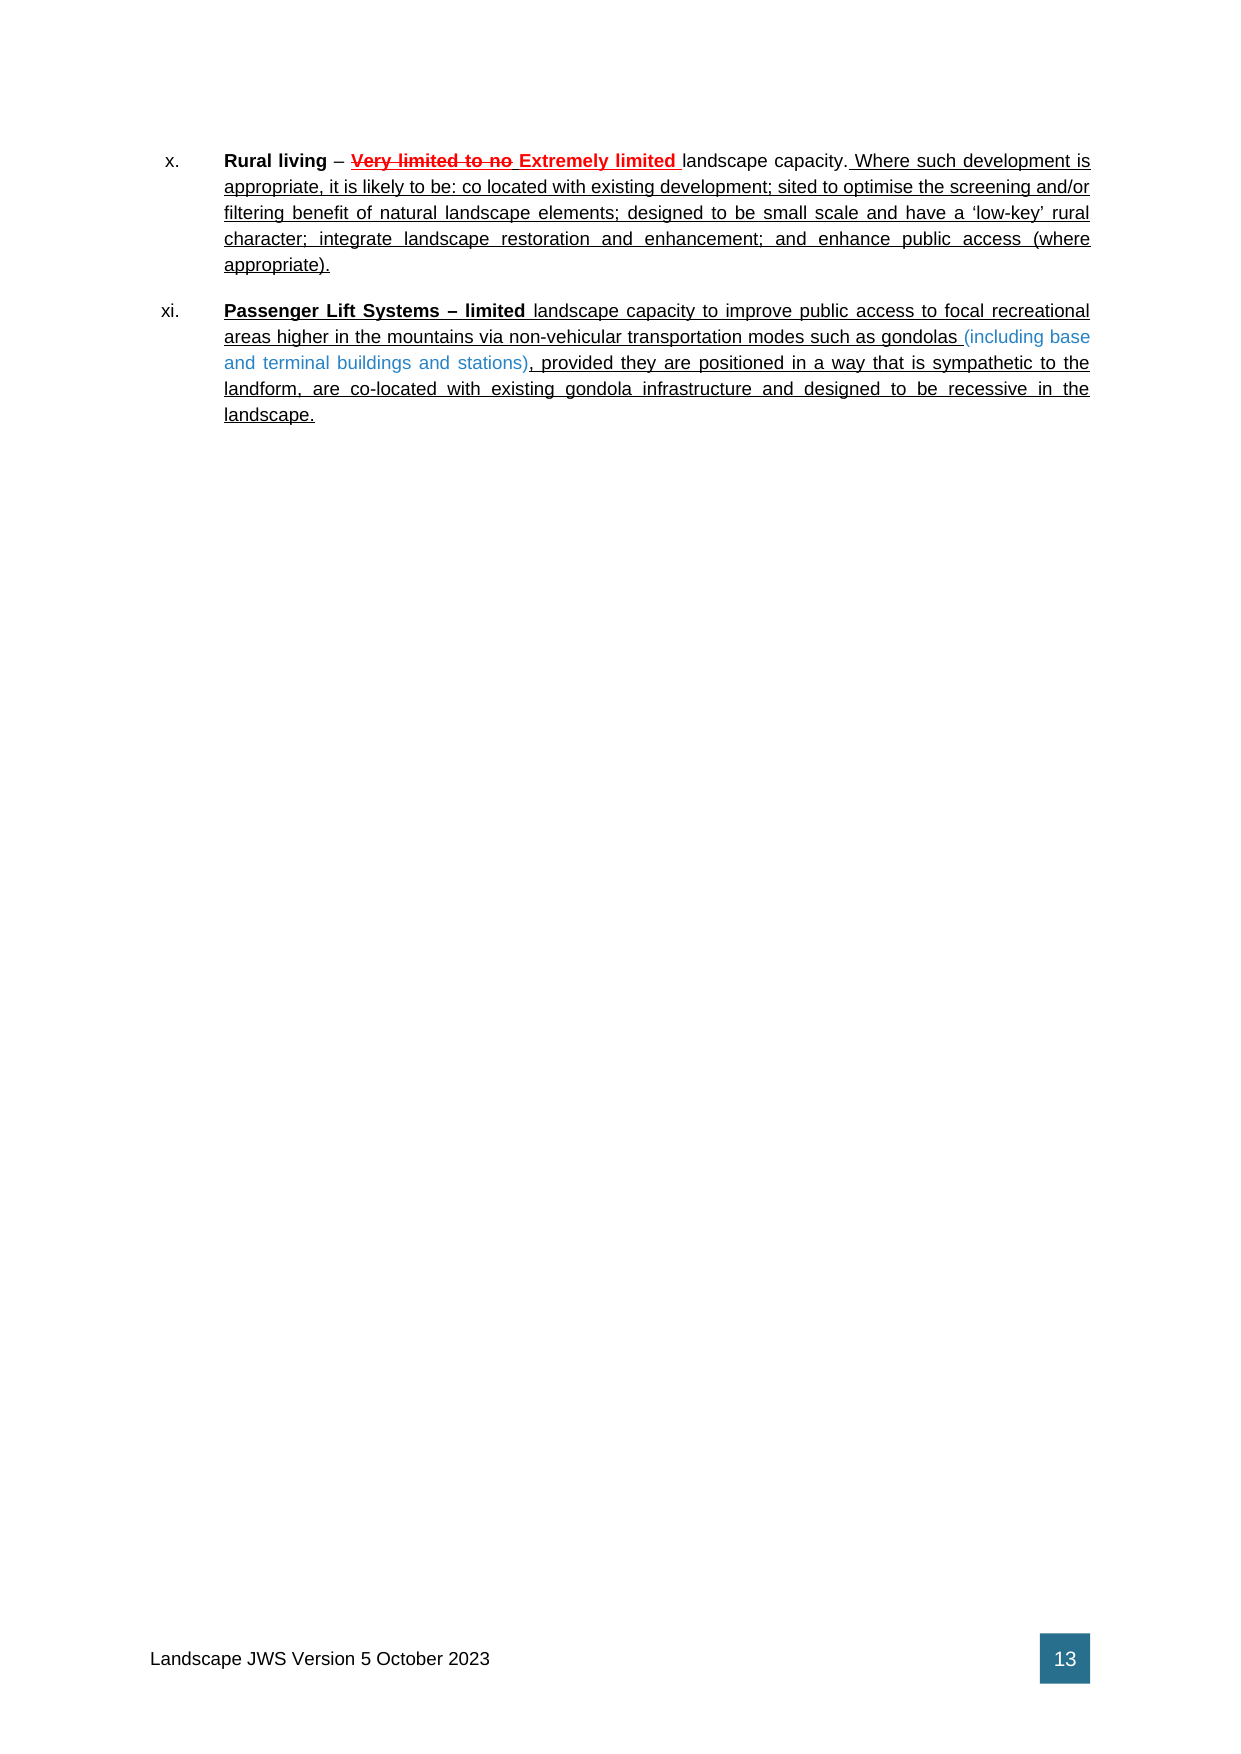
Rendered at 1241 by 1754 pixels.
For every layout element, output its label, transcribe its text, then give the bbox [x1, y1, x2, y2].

list Rural living – Very limited to no Extremely limited landscape capacity. Where such development is appropriate, it is likely to be: co located with existing development; sited to optimise the screening and/or filtering benefit of natural landscape elements; designed to be small scale and have a ‘low-key’ rural character; integrate landscape restoration and enhancement; and enhance public access (where appropriate). [179, 150, 1090, 275]
list Passenger Lift Systems – limited landscape capacity to improve public access to focal recreational areas higher in the mountains via non-vehicular transportation modes such as gondolas (including base and terminal buildings and stations), provided they are positioned in a way that is sympathetic to the landform, are co-located with existing gondola infrastructure and designed to be recessive in the landscape. [179, 300, 1090, 425]
